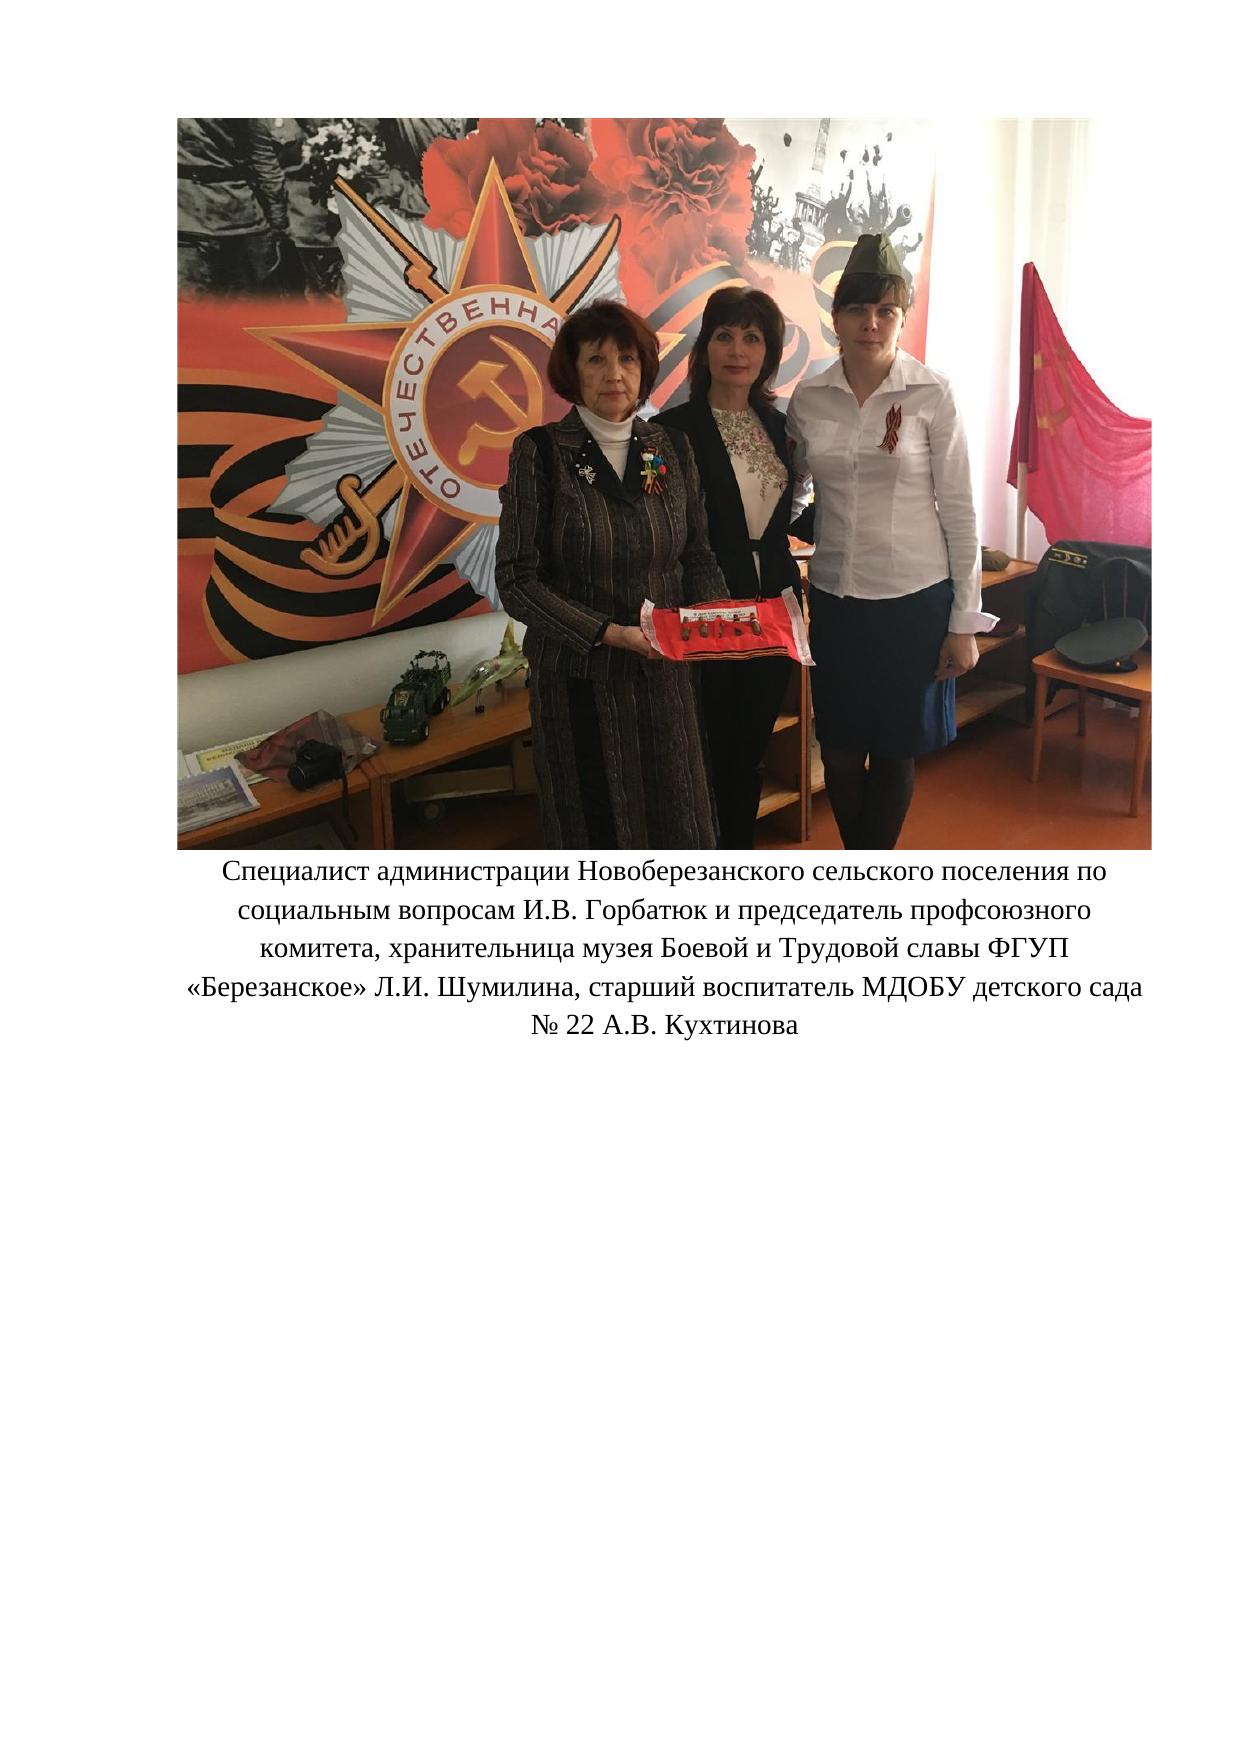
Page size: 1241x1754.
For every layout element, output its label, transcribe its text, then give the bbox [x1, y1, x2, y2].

picture [177, 118, 1152, 850]
list Специалист администрации Новоберезанского сельского поселения по социальным вопросам И.В. Горбатюк и председатель профсоюзного комитета, хранительница музея Боевой и Трудовой славы ФГУП «Березанское» Л.И. Шумилина, старший воспитатель МДОБУ детского сада № 22 А.В. Кухтинова [177, 853, 1152, 1041]
